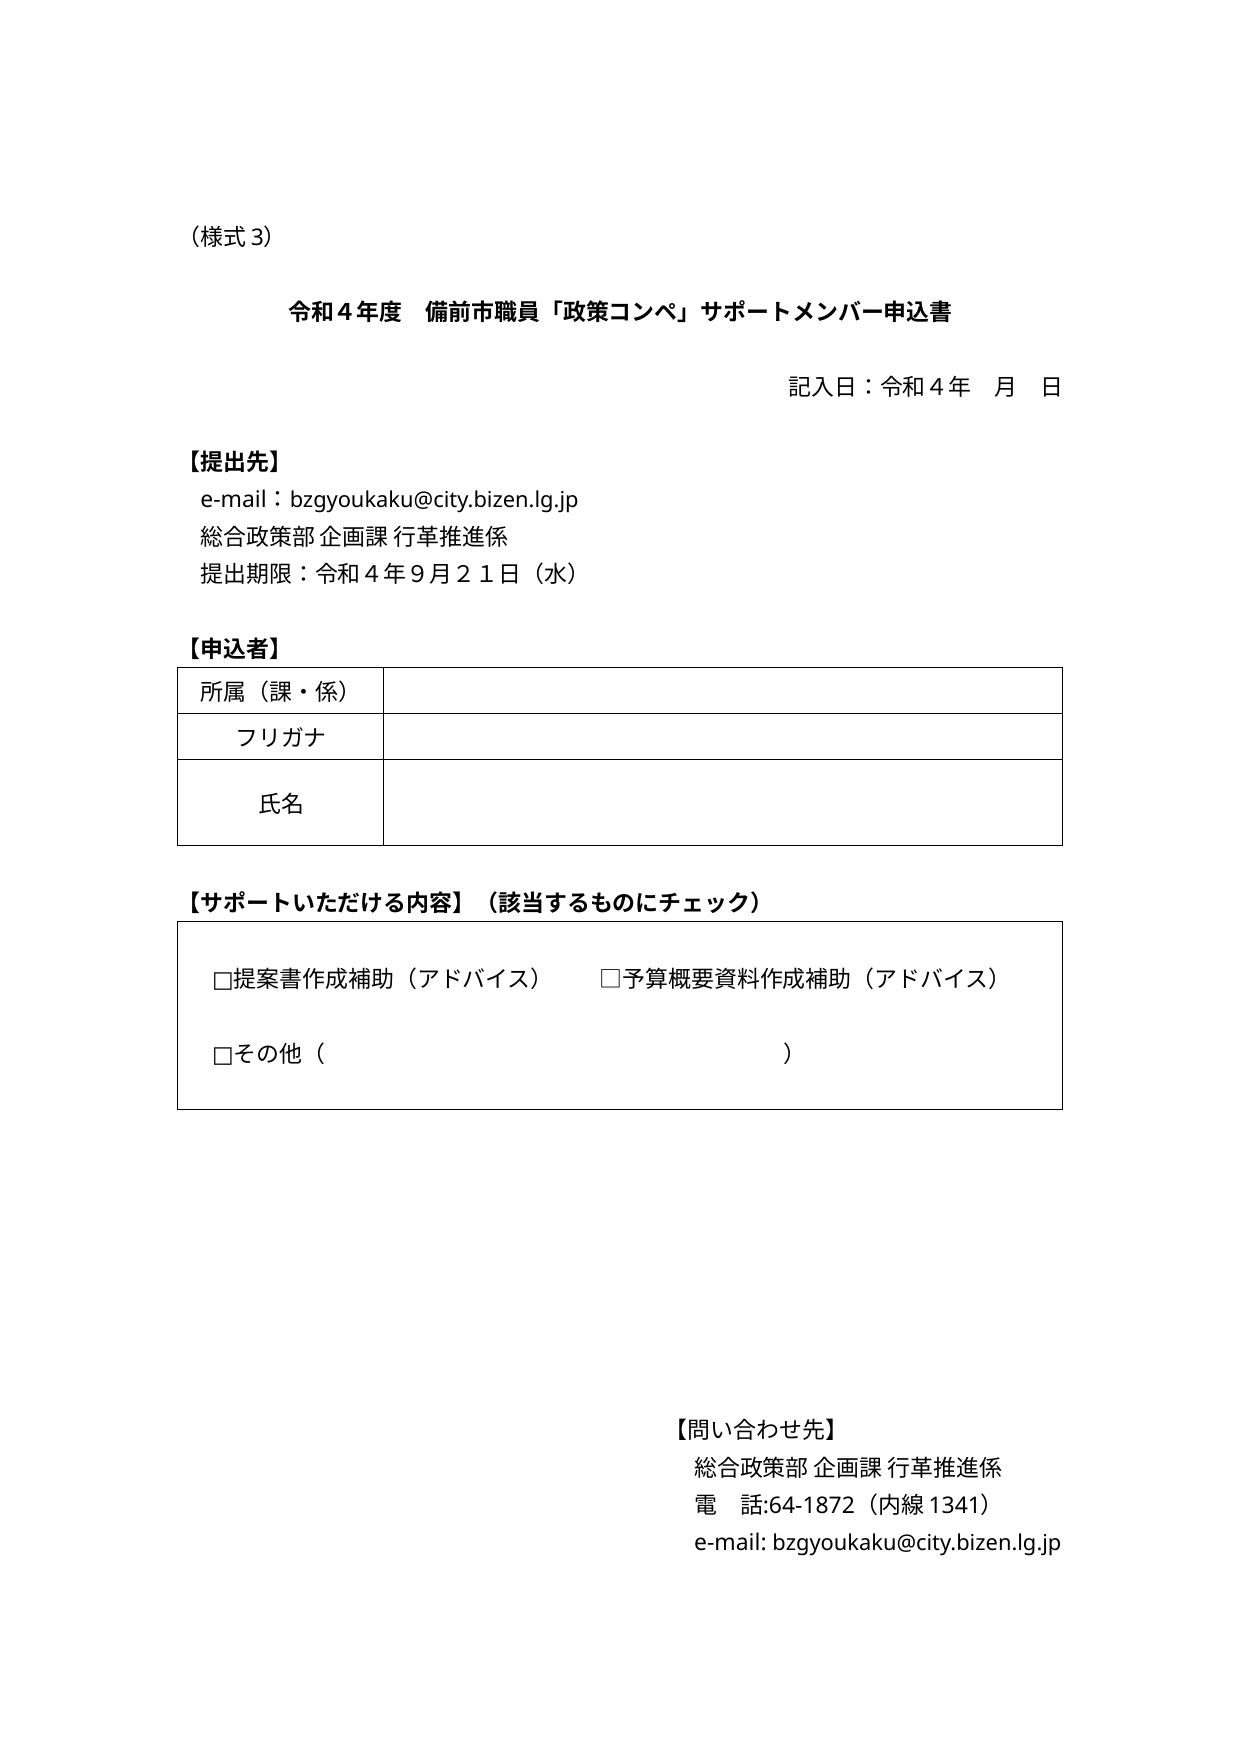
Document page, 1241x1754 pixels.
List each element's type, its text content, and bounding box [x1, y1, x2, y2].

text 提出期限：令和４年９月２１日（水） [177, 554, 1063, 592]
text 総合政策部 企画課 行革推進係 [265, 1448, 1063, 1485]
text 令和４年度 備前市職員「政策コンペ」サポートメンバー申込書 [177, 292, 1063, 329]
text 【問い合わせ先】 [177, 1410, 1063, 1448]
text 電 話:64-1872（内線1341） [265, 1485, 1063, 1523]
table_cell 氏名 [178, 760, 383, 845]
table_cell [384, 714, 1062, 759]
text 記入日：令和４年 月 日 [177, 367, 1063, 404]
text （様式3） [177, 217, 1063, 254]
text e-mail: bzgyoukaku@city.bizen.lg.jp [265, 1523, 1063, 1560]
table_header [384, 668, 1062, 713]
text 総合政策部 企画課 行革推進係 [177, 517, 1063, 554]
table_header 所属（課・係） [178, 668, 383, 713]
text 【サポートいただける内容】（該当するものにチェック） [177, 883, 1063, 921]
text e-mail：bzgyoukaku@city.bizen.lg.jp [177, 479, 1063, 517]
table_cell フリガナ [178, 714, 383, 759]
text 【提出先】 [177, 442, 1063, 479]
table_cell [384, 760, 1062, 845]
table_header □提案書作成補助（アドバイス） □予算概要資料作成補助（アドバイス） □その他（ ） [178, 922, 1062, 1109]
text 【申込者】 [177, 629, 1063, 667]
